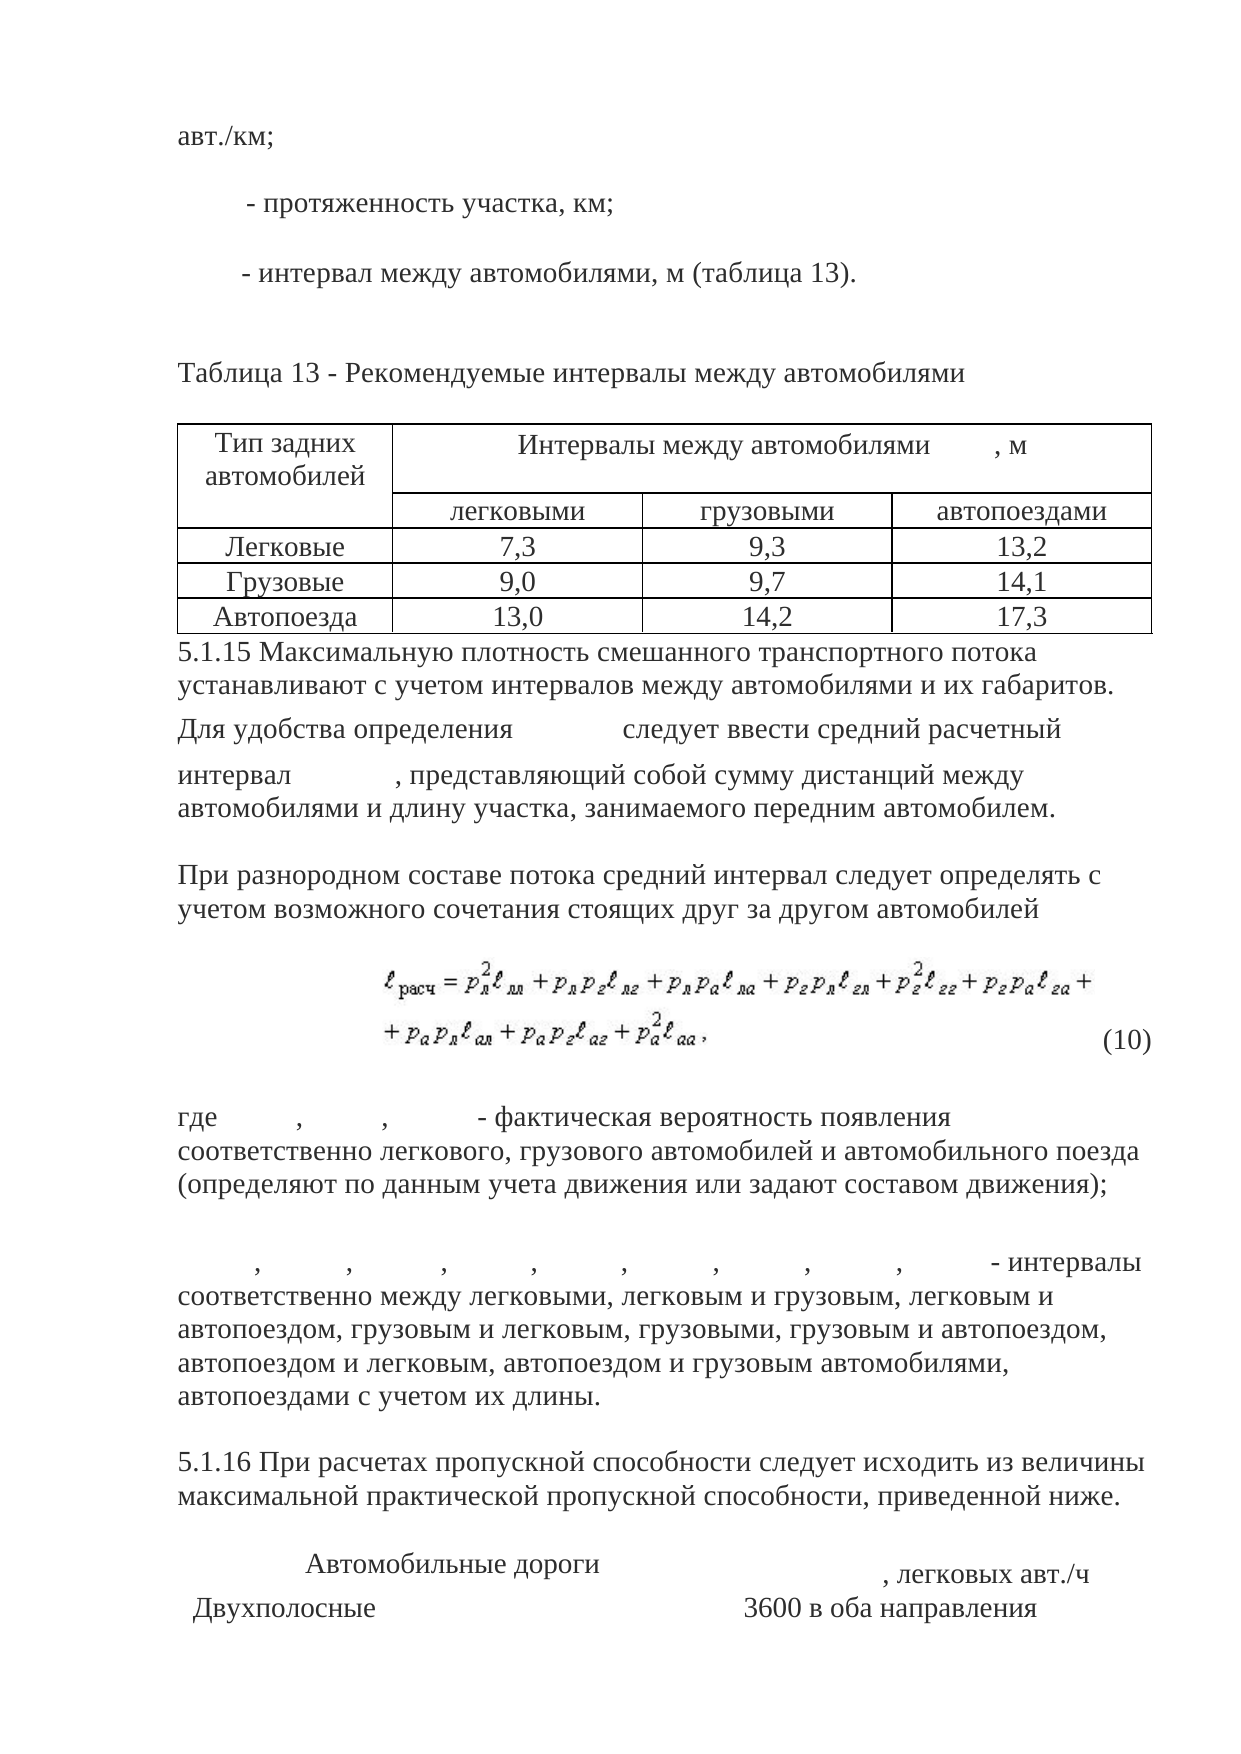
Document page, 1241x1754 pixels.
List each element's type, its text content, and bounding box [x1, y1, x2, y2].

table_cell Автомобильные дороги [177, 1546, 728, 1590]
table_cell 9,0 [393, 564, 642, 597]
table_cell Интервалы между автомобилями , м [393, 425, 1151, 492]
table_cell грузовыми [643, 494, 891, 527]
table_cell 7,3 [393, 529, 642, 562]
text где , , - фактическая вероятность появления соответственно легкового, грузового автомобилей и автомобильного поезда (определяют по данным учета движения или задают составом движения); , , , , , , , , - интервалы соответственно между легковыми, легковым и грузовым, легковым и автопоездом, грузовым и легковым, грузовыми, грузовым и автопоездом, автопоездом и легковым, автопоездом и грузовым автомобилями, автопоездами с учетом их длины. [177, 1056, 1152, 1444]
text 5.1.16 При расчетах пропускной способности следует исходить из величины максимальной практической пропускной способности, приведенной ниже. [177, 1444, 1152, 1544]
table_cell Грузовые [178, 564, 392, 597]
table_cell 3600 в оба направления [728, 1590, 1152, 1623]
table_cell 17,3 [893, 599, 1151, 632]
text 5.1.15 Максимальную плотность смешанного транспортного потока устанавливают с учетом интервалов между автомобилями и их габаритов. Для удобства определения следует ввести средний расчетный интервал , представляющий собой сумму дистанций между автомобилями и длину участка, занимаемого передним автомобилем. При разнородном составе потока средний интервал следует определять с учетом возможного сочетания стоящих друг за другом автомобилей [177, 634, 1152, 957]
table_cell , легковых авт./ч [728, 1546, 1152, 1590]
picture [382, 957, 1095, 1050]
table_cell Автопоезда [178, 599, 392, 632]
table_cell 9,7 [643, 564, 891, 597]
table_cell 13,2 [893, 529, 1151, 562]
table_cell легковыми [393, 494, 642, 527]
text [177, 118, 1152, 422]
table_cell Двухполосные [177, 1590, 728, 1623]
table_cell Тип задних автомобилей [178, 425, 392, 492]
table_cell 14,2 [643, 599, 891, 632]
table_cell 13,0 [393, 599, 642, 632]
table_cell автопоездами [893, 494, 1151, 527]
table_cell 14,1 [893, 564, 1151, 597]
table_cell [178, 492, 392, 527]
table_cell Легковые [178, 529, 392, 562]
table_cell 9,3 [643, 529, 891, 562]
